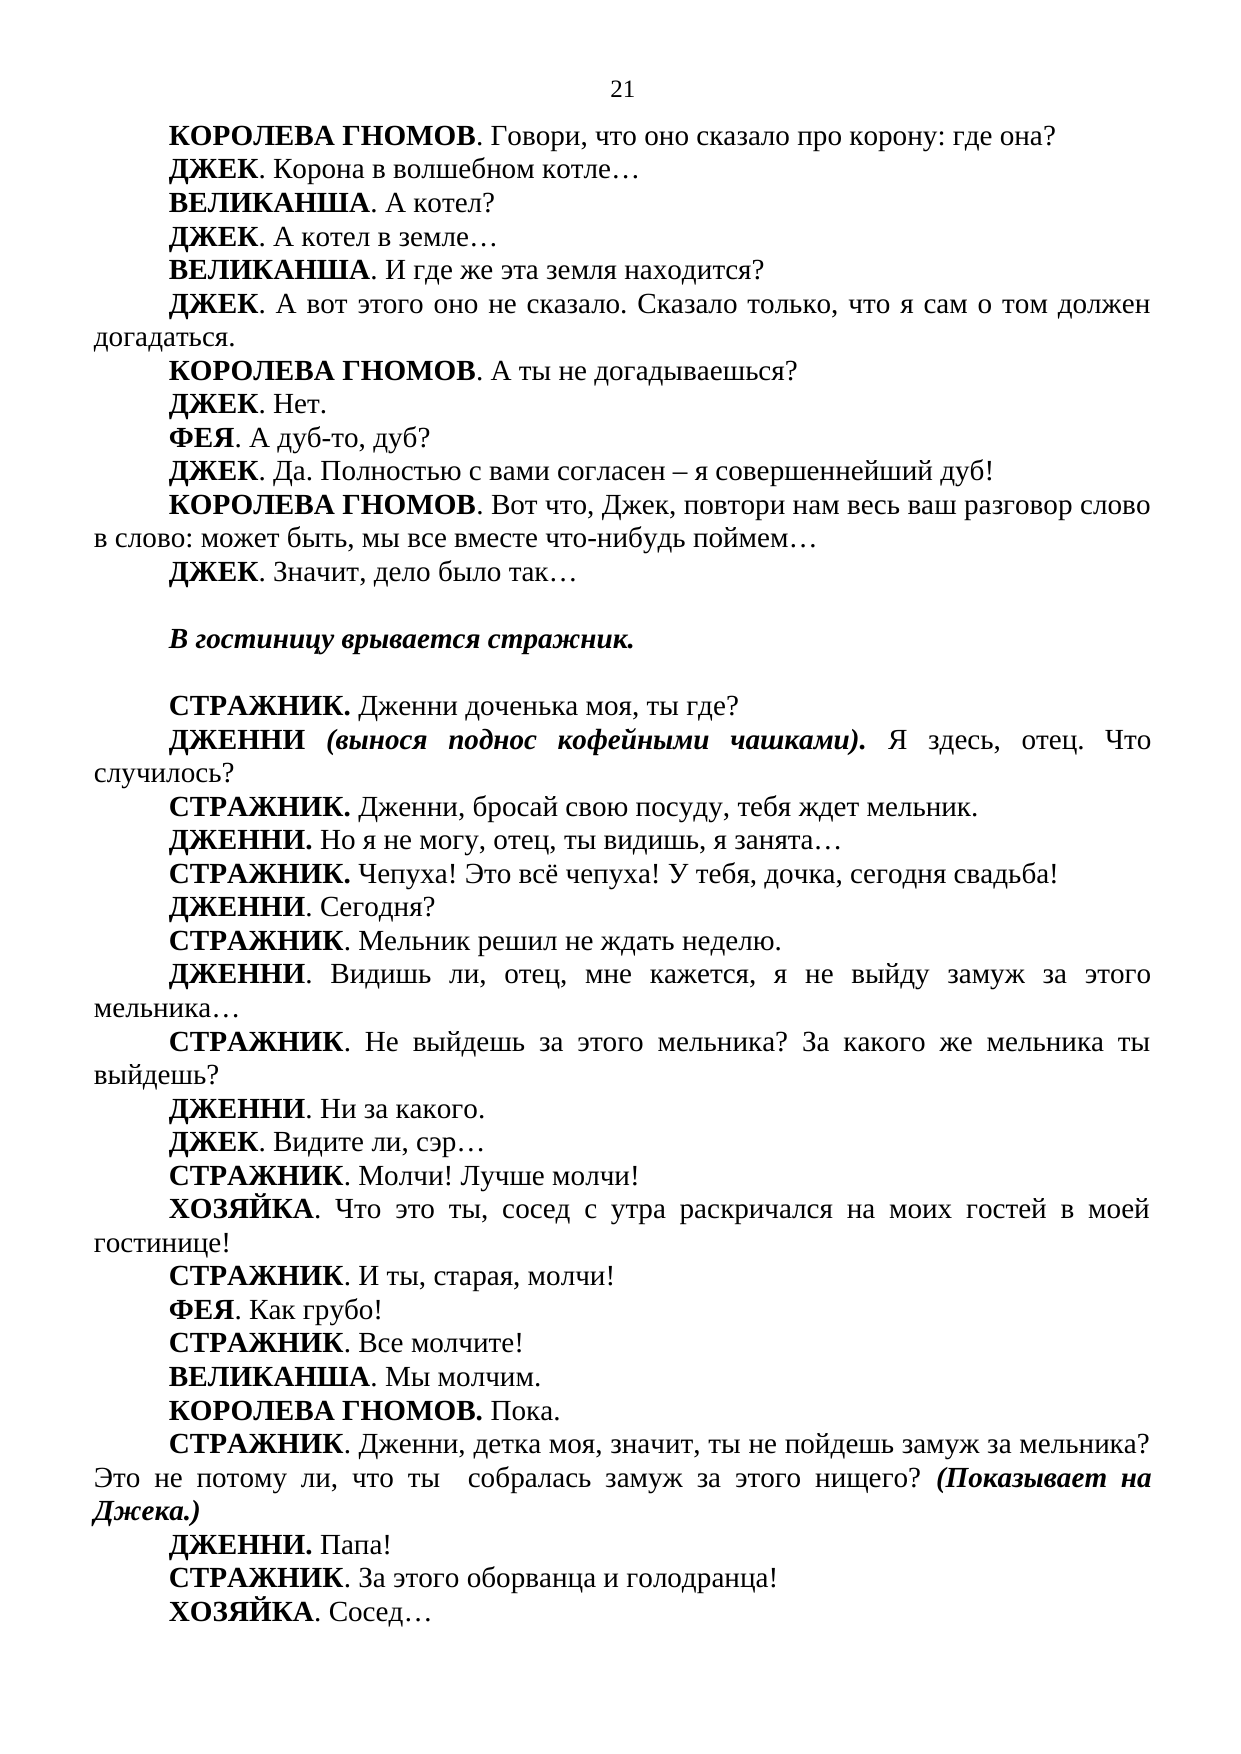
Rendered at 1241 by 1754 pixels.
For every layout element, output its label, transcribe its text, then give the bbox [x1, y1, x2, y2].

text ДЖЕК. Значит, дело было так… [94, 554, 1152, 588]
text ДЖЕННИ. Но я не могу, отец, ты видишь, я занята… [94, 822, 1152, 856]
text СТРАЖНИК. Дженни доченька моя, ты где? [94, 688, 1152, 722]
text ДЖЕННИ. Папа! [94, 1527, 1152, 1560]
text ХОЗЯЙКА. Сосед… [94, 1594, 1152, 1627]
text СТРАЖНИК. Чепуха! Это всё чепуха! У тебя, дочка, сегодня свадьба! [94, 856, 1152, 889]
text ФЕЯ. Как грубо! [94, 1292, 1152, 1326]
text СТРАЖНИК. Мельник решил не ждать неделю. [94, 923, 1152, 957]
text ХОЗЯЙКА. Что это ты, сосед с утра раскричался на моих гостей в моей гостинице! [94, 1191, 1152, 1258]
text ДЖЕК. Нет. [94, 386, 1152, 420]
text ВЕЛИКАНША. А котел? [94, 185, 1152, 219]
text СТРАЖНИК. Дженни, детка моя, значит, ты не пойдешь замуж за мельника? Это не потому ли, что ты собралась замуж за этого нищего? (Показывает на Джека.) [94, 1426, 1152, 1527]
text СТРАЖНИК. И ты, старая, молчи! [94, 1258, 1152, 1292]
text СТРАЖНИК. За этого оборванца и голодранца! [94, 1560, 1152, 1594]
text ДЖЕННИ. Ни за какого. [94, 1091, 1152, 1124]
text ДЖЕННИ (вынося поднос кофейными чашками). Я здесь, отец. Что случилось? [94, 722, 1152, 789]
text СТРАЖНИК. Дженни, бросай свою посуду, тебя ждет мельник. [94, 789, 1152, 822]
text ДЖЕННИ. Сегодня? [94, 889, 1152, 923]
text КОРОЛЕВА ГНОМОВ. Вот что, Джек, повтори нам весь ваш разговор слово в слово: может быть, мы все вместе что-нибудь поймем… [94, 487, 1152, 554]
text КОРОЛЕВА ГНОМОВ. А ты не догадываешься? [94, 353, 1152, 386]
text ДЖЕННИ. Видишь ли, отец, мне кажется, я не выйду замуж за этого мельника… [94, 957, 1152, 1024]
text ДЖЕК. Видите ли, сэр… [94, 1124, 1152, 1158]
text КОРОЛЕВА ГНОМОВ. Говори, что оно сказало про корону: где она? [94, 118, 1152, 152]
text СТРАЖНИК. Все молчите! [94, 1326, 1152, 1359]
text СТРАЖНИК. Молчи! Лучше молчи! [94, 1158, 1152, 1191]
text ДЖЕК. Корона в волшебном котле… [94, 152, 1152, 185]
text ВЕЛИКАНША. И где же эта земля находится? [94, 252, 1152, 286]
text ДЖЕК. А вот этого оно не сказало. Сказало только, что я сам о том должен догадаться. [94, 286, 1152, 353]
text ВЕЛИКАНША. Мы молчим. [94, 1359, 1152, 1393]
text СТРАЖНИК. Не выйдешь за этого мельника? За какого же мельника ты выйдешь? [94, 1024, 1152, 1091]
text КОРОЛЕВА ГНОМОВ. Пока. [94, 1393, 1152, 1426]
text ФЕЯ. А дуб-то, дуб? [94, 420, 1152, 453]
text ДЖЕК. А котел в земле… [94, 219, 1152, 252]
text В гостиницу врывается стражник. [94, 621, 1152, 655]
text ДЖЕК. Да. Полностью с вами согласен – я совершеннейший дуб! [94, 453, 1152, 487]
